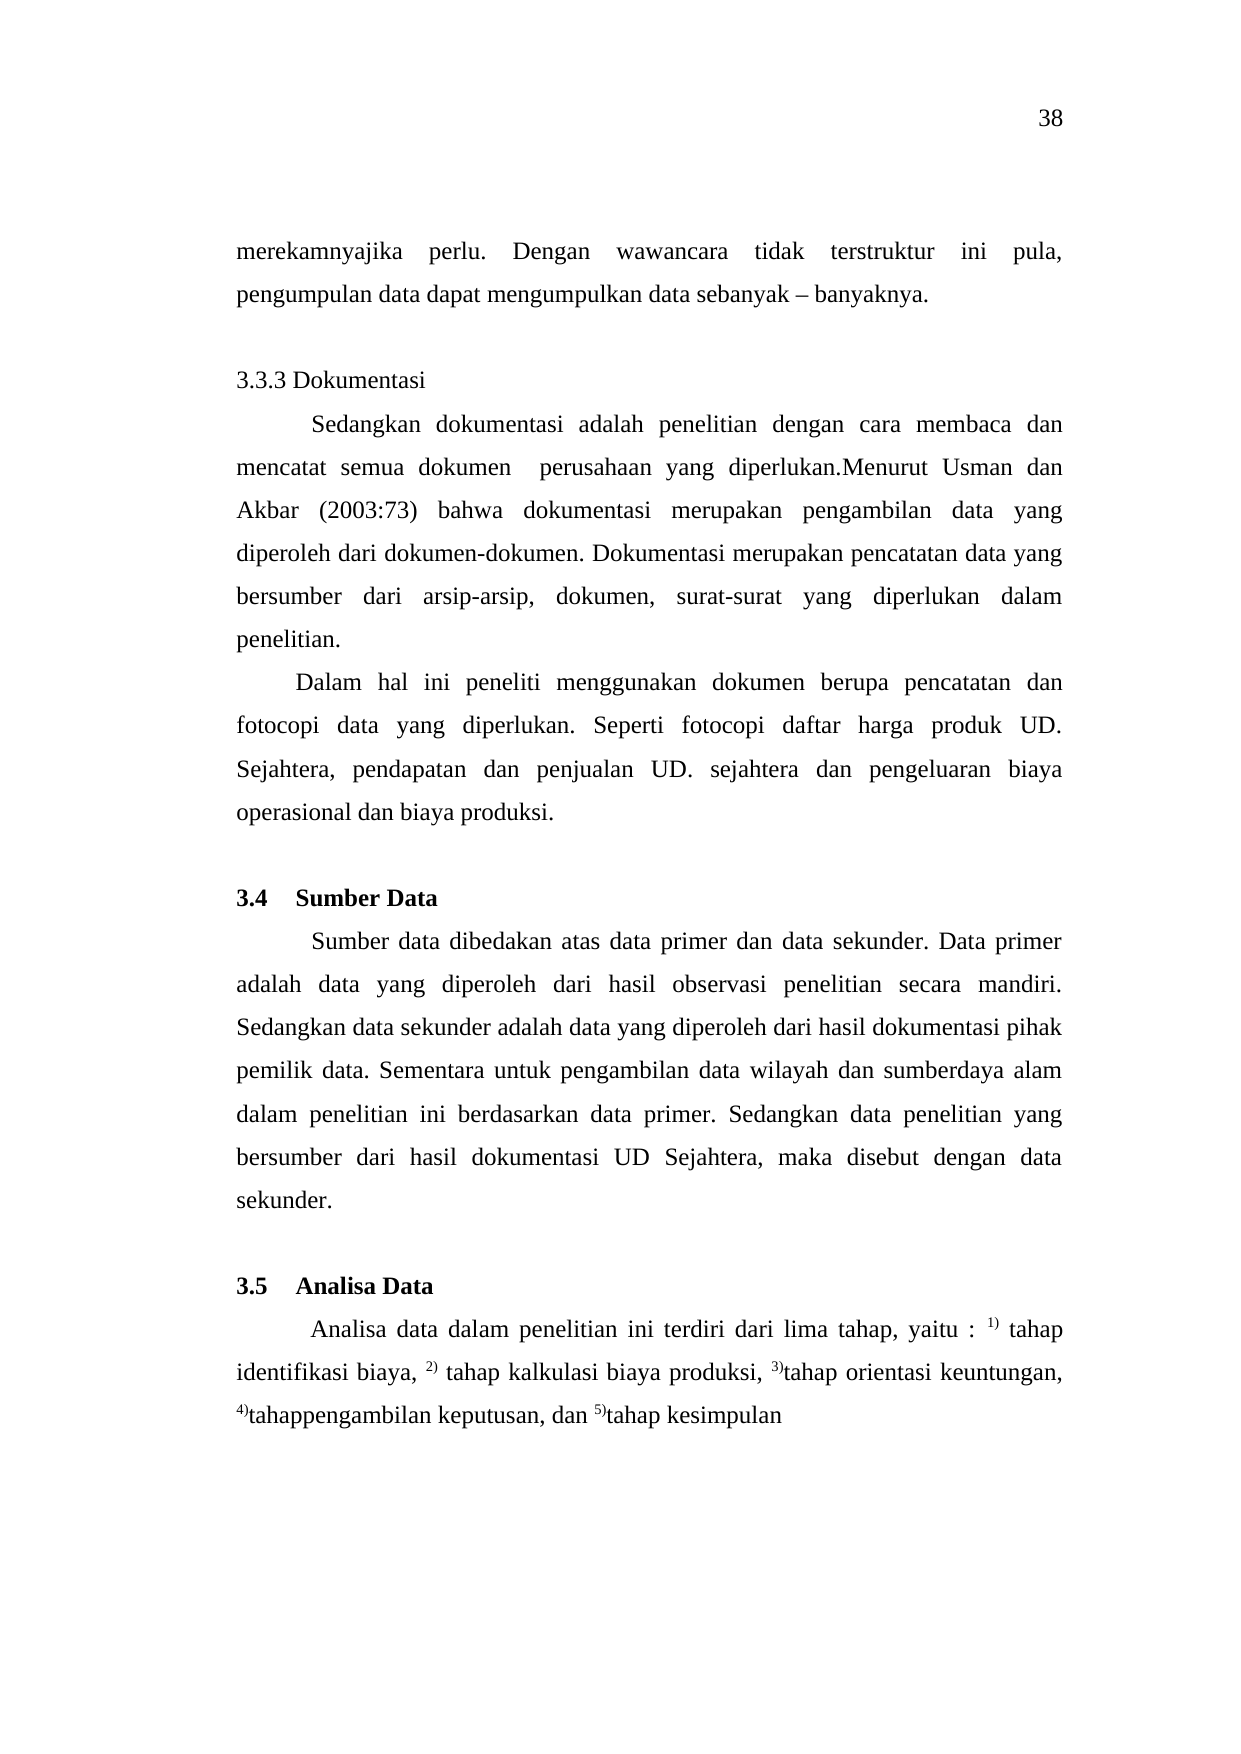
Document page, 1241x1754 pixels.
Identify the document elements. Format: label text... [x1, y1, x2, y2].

text Dalam hal ini peneliti menggunakan dokumen berupa pencatatan dan fotocopi data yang diperlukan. Seperti fotocopi daftar harga produk UD. Sejahtera, pendapatan dan penjualan UD. sejahtera dan pengeluaran biaya operasional dan biaya produksi. [236, 667, 1063, 826]
text Sedangkan dokumentasi adalah penelitian dengan cara membaca dan mencatat semua dokumen perusahaan yang diperlukan.Menurut Usman dan Akbar (2003:73) bahwa dokumentasi merupakan pengambilan data yang diperoleh dari dokumen-dokumen. Dokumentasi merupakan pencatatan data yang bersumber dari arsip-arsip, dokumen, surat-surat yang diperlukan dalam penelitian. [236, 409, 1063, 653]
text 3.3.3 Dokumentasi [236, 366, 1063, 394]
list Sumber Data [236, 883, 1063, 912]
text Sumber data dibedakan atas data primer dan data sekunder. Data primer adalah data yang diperoleh dari hasil observasi penelitian secara mandiri. Sedangkan data sekunder adalah data yang diperoleh dari hasil dokumentasi pihak pemilik data. Sementara untuk pengambilan data wilayah dan sumberdaya alam dalam penelitian ini berdasarkan data primer. Sedangkan data penelitian yang bersumber dari hasil dokumentasi UD Sejahtera, maka disebut dengan data sekunder. [236, 926, 1063, 1214]
text Analisa data dalam penelitian ini terdiri dari lima tahap, yaitu : 1) tahap identifikasi biaya, 2) tahap kalkulasi biaya produksi, 3)tahap orientasi keuntungan, 4)tahappengambilan keputusan, dan 5)tahap kesimpulan [236, 1314, 1063, 1429]
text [236, 236, 1063, 308]
list Analisa Data [236, 1271, 1063, 1300]
